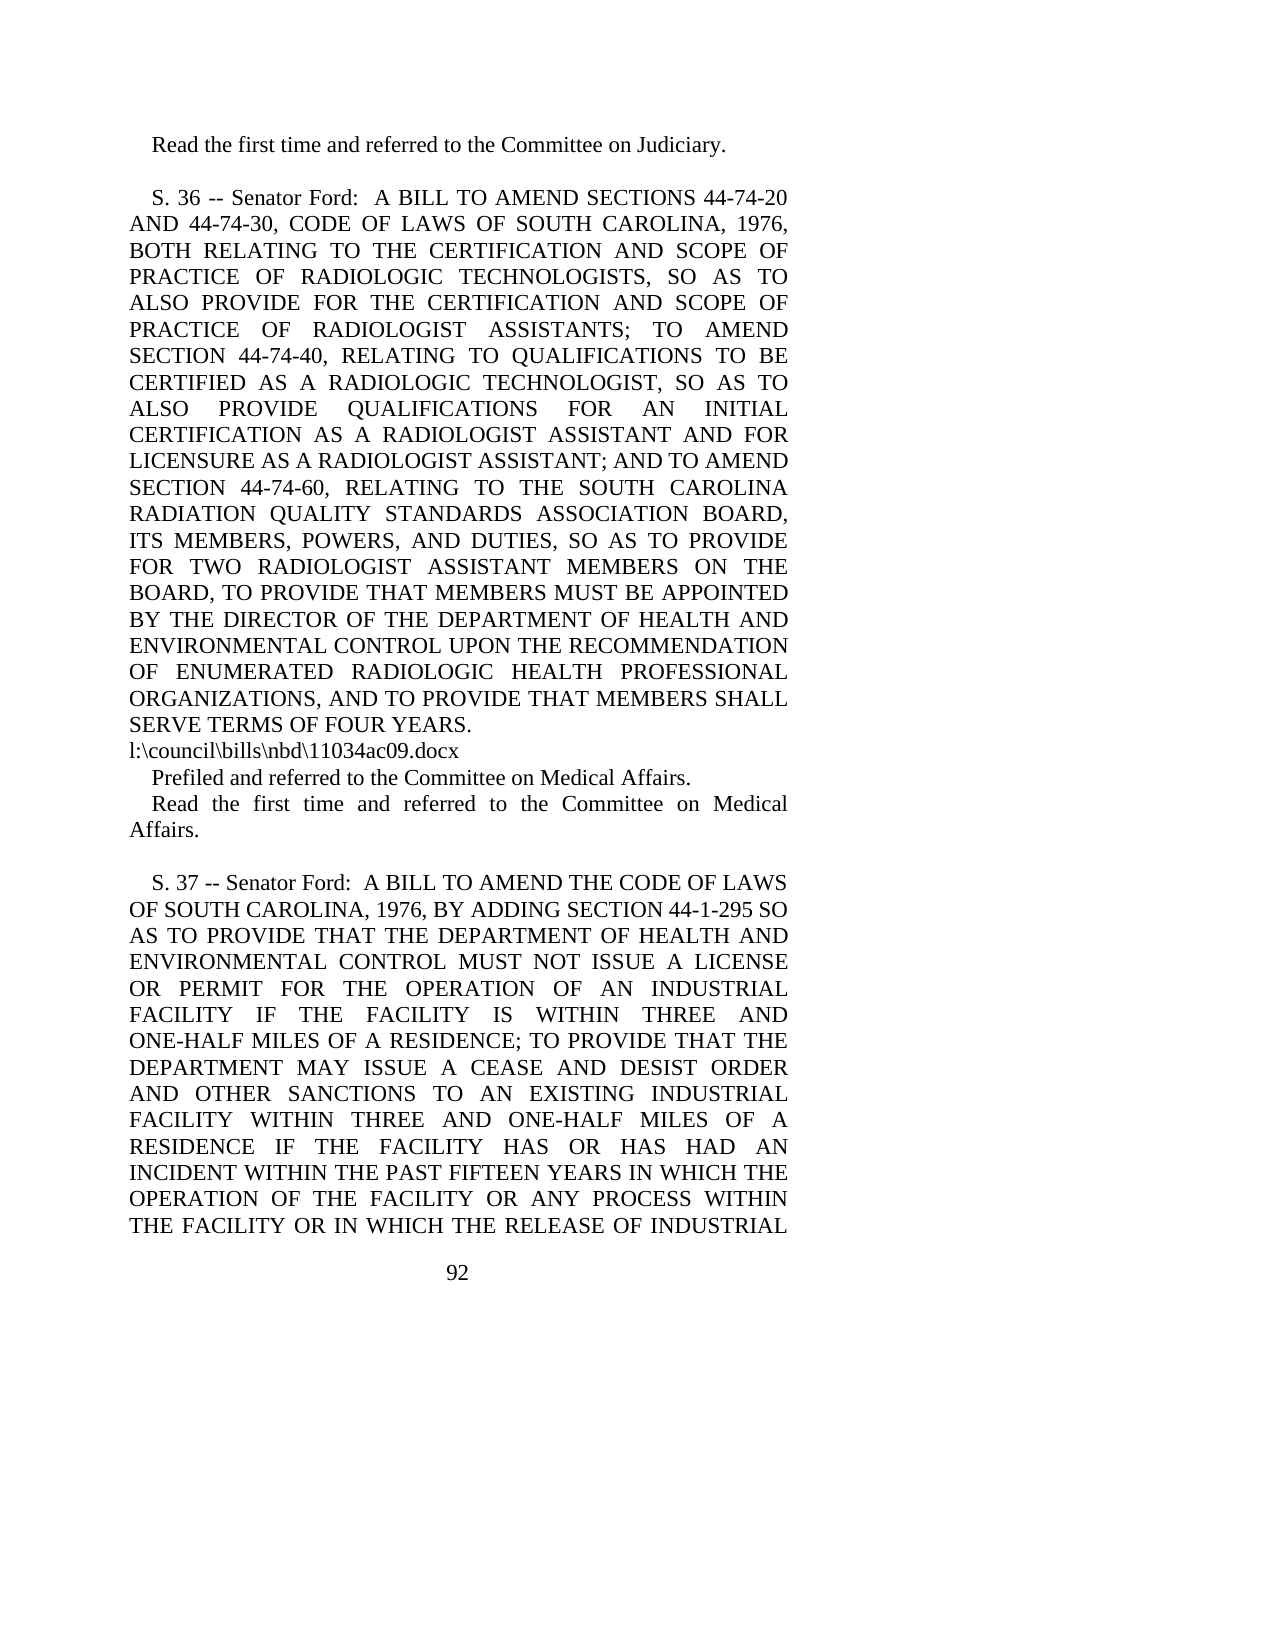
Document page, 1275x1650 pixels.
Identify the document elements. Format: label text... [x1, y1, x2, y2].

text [129, 869, 789, 1238]
text Prefiled and referred to the Committee on Medical Affairs. [129, 764, 789, 790]
text Read the first time and referred to the Committee on Medical Affairs. [129, 790, 789, 843]
text l:\council\bills\nbd\11034ac09.docx [129, 737, 789, 764]
text Read the first time and referred to the Committee on Judiciary. [129, 131, 789, 158]
text S. 36 -- Senator Ford: A BILL TO AMEND SECTIONS 44-74-20 AND 44-74-30, CODE OF LAWS OF SOUTH CAROLINA, 1976, BOTH RELATING TO THE CERTIFICATION AND SCOPE OF PRACTICE OF RADIOLOGIC TECHNOLOGISTS, SO AS TO ALSO PROVIDE FOR THE CERTIFICATION AND SCOPE OF PRACTICE OF RADIOLOGIST ASSISTANTS; TO AMEND SECTION 44-74-40, RELATING TO QUALIFICATIONS TO BE CERTIFIED AS A RADIOLOGIC TECHNOLOGIST, SO AS TO ALSO PROVIDE QUALIFICATIONS FOR AN INITIAL CERTIFICATION AS A RADIOLOGIST ASSISTANT AND FOR LICENSURE AS A RADIOLOGIST ASSISTANT; AND TO AMEND SECTION 44-74-60, RELATING TO THE SOUTH CAROLINA RADIATION QUALITY STANDARDS ASSOCIATION BOARD, ITS MEMBERS, POWERS, AND DUTIES, SO AS TO PROVIDE FOR TWO RADIOLOGIST ASSISTANT MEMBERS ON THE BOARD, TO PROVIDE THAT MEMBERS MUST BE APPOINTED BY THE DIRECTOR OF THE DEPARTMENT OF HEALTH AND ENVIRONMENTAL CONTROL UPON THE RECOMMENDATION OF ENUMERATED RADIOLOGIC HEALTH PROFESSIONAL ORGANIZATIONS, AND TO PROVIDE THAT MEMBERS SHALL SERVE TERMS OF FOUR YEARS. [129, 184, 789, 737]
